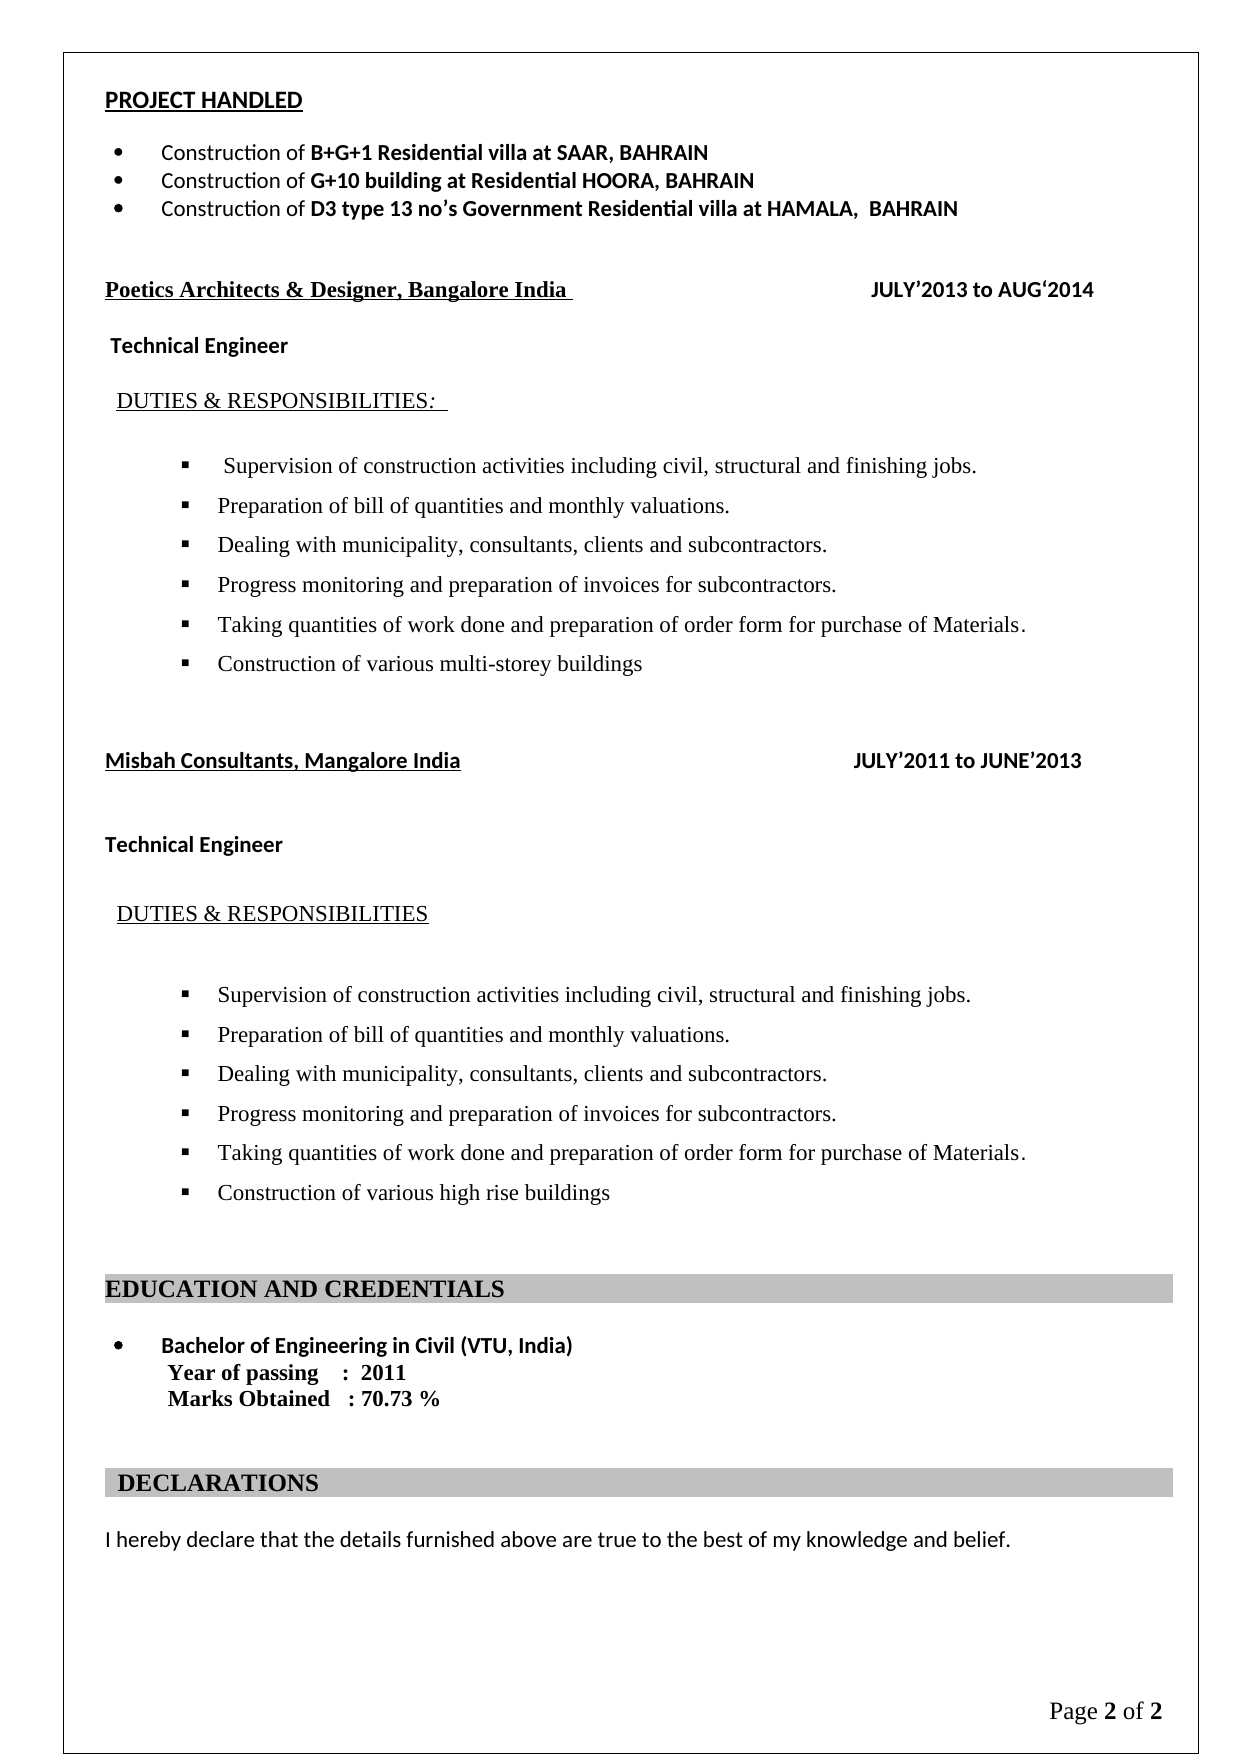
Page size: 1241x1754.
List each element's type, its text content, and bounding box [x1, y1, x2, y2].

list Construction of G+10 building at Residential HOORA, BAHRAIN [114, 166, 1162, 194]
text I hereby declare that the details furnished above are true to the best of my knowledge and belief. [105, 1525, 1162, 1553]
list Supervision of construction activities including civil, structural and finishing jobs. [180, 981, 1162, 1007]
list Taking quantities of work done and preparation of order form for purchase of Materials. [180, 611, 1162, 637]
list Preparation of bill of quantities and monthly valuations. [180, 1021, 1162, 1047]
list Progress monitoring and preparation of invoices for subcontractors. [180, 1099, 1162, 1126]
text PROJECT HANDLED [105, 90, 1162, 113]
text Misbah Consultants, Mangalore India JULY’2011 to JUNE’2013 [105, 746, 1162, 774]
list Construction of various multi-storey buildings [180, 650, 1162, 677]
text Technical Engineer [105, 331, 1162, 359]
text Marks Obtained : 70.73 % [105, 1385, 1162, 1412]
text Duties & Responsibilities: [105, 387, 1162, 413]
list Dealing with municipality, consultants, clients and subcontractors. [180, 532, 1162, 558]
list Supervision of construction activities including civil, structural and finishing jobs. [180, 453, 1162, 479]
list Construction of B+G+1 Residential villa at SAAR, BAHRAIN [114, 138, 1162, 166]
text DECLARATIONS [105, 1468, 1173, 1497]
text Year of passing : 2011 [105, 1359, 1162, 1385]
list Dealing with municipality, consultants, clients and subcontractors. [180, 1060, 1162, 1086]
list Preparation of bill of quantities and monthly valuations. [180, 492, 1162, 518]
text Duties & Responsibilities [105, 900, 1162, 926]
list Taking quantities of work done and preparation of order form for purchase of Materials. [180, 1139, 1162, 1166]
list Poetics Architects & Designer, Bangalore India JULY’2013 to AUG‘2014 [105, 275, 1162, 303]
text EDUCATION AND CREDENTIALS [105, 1274, 1173, 1303]
text Technical Engineer [105, 830, 1162, 858]
list Bachelor of Engineering in Civil (VTU, India) [114, 1331, 1162, 1359]
list Construction of various high rise buildings [180, 1179, 1162, 1205]
list Progress monitoring and preparation of invoices for subcontractors. [180, 571, 1162, 597]
list Construction of D3 type 13 no’s Government Residential villa at HAMALA, BAHRAIN [114, 194, 1162, 222]
